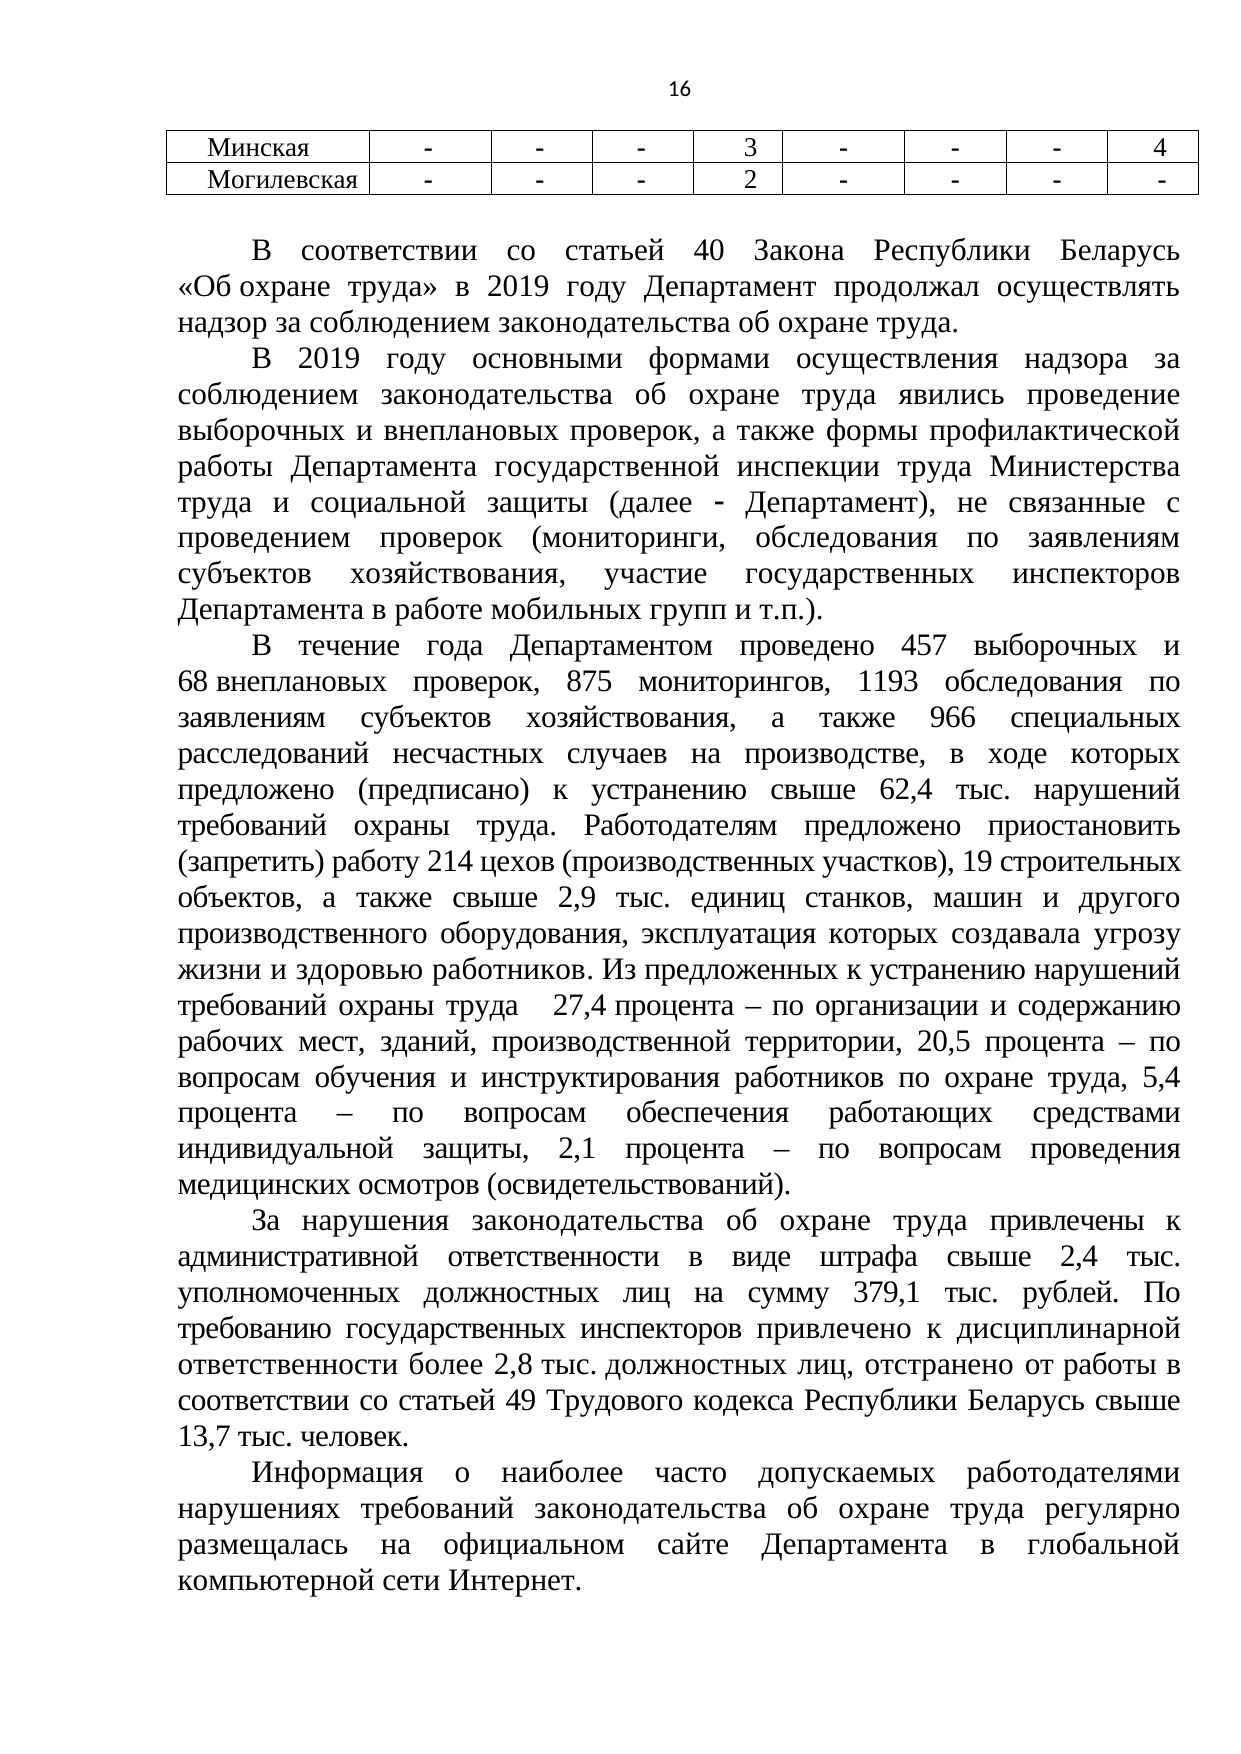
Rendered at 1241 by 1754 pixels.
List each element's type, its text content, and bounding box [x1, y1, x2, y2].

table_cell - [593, 163, 693, 194]
table_cell 2 [694, 163, 782, 194]
table_cell 4 [1108, 131, 1198, 162]
text В течение года Департаментом проведено 457 выборочных и 68 внеплановых проверок, 875 мониторингов, 1193 обследования по заявлениям субъектов хозяйствования, а также 966 специальных расследований несчастных случаев на производстве, в ходе которых предложено (предписано) к устранению свыше 62,4 тыс. нарушений требований охраны труда. Работодателям предложено приостановить (запретить) работу 214 цехов (производственных участков), 19 строительных объектов, а также свыше 2,9 тыс. единиц станков, машин и другого производственного оборудования, эксплуатация которых создавала угрозу жизни и здоровью работников. Из предложенных к устранению нарушений требований охраны труда 27,4 процента – по организации и содержанию рабочих мест, зданий, производственной территории, 20,5 процента – по вопросам обучения и инструктирования работников по охране труда, 5,4 процента – по вопросам обеспечения работающих средствами индивидуальной защиты, 2,1 процента – по вопросам проведения медицинских осмотров (освидетельствований). [177, 627, 1181, 1202]
text В соответствии со статьей 40 Закона Республики Беларусь «Об охране труда» в 2019 году Департамент продолжал осуществлять надзор за соблюдением законодательства об охране труда. [177, 231, 1181, 339]
table_cell - [905, 131, 1006, 162]
table_cell - [492, 163, 592, 194]
table_cell - [1108, 163, 1198, 194]
text За нарушения законодательства об охране труда привлечены к административной ответственности в виде штрафа свыше 2,4 тыс. уполномоченных должностных лиц на сумму 379,1 тыс. рублей. По требованию государственных инспекторов привлечено к дисциплинарной ответственности более 2,8 тыс. должностных лиц, отстранено от работы в соответствии со статьей 49 Трудового кодекса Республики Беларусь свыше 13,7 тыс. человек. [177, 1202, 1181, 1453]
table_cell - [593, 131, 693, 162]
table_cell - [783, 131, 904, 162]
table_cell - [370, 131, 491, 162]
table_cell Минская [167, 131, 369, 162]
table_cell - [905, 163, 1006, 194]
table_cell - [492, 131, 592, 162]
table_cell - [1007, 163, 1107, 194]
table_cell 3 [694, 131, 782, 162]
table_cell - [1007, 131, 1107, 162]
table_cell - [783, 163, 904, 194]
table_cell - [370, 163, 491, 194]
text В 2019 году основными формами осуществления надзора за соблюдением законодательства об охране труда явились проведение выборочных и внеплановых проверок, а также формы профилактической работы Департамента государственной инспекции труда Министерства труда и социальной защиты (далее Департамент), не связанные с проведением проверок (мониторинги, обследования по заявлениям субъектов хозяйствования, участие государственных инспекторов Департамента в работе мобильных групп и т.п.). [177, 339, 1181, 627]
text Информация о наиболее часто допускаемых работодателями нарушениях требований законодательства об охране труда регулярно размещалась на официальном сайте Департамента в глобальной компьютерной сети Интернет. [177, 1453, 1181, 1597]
table_cell Могилевская [167, 163, 369, 194]
